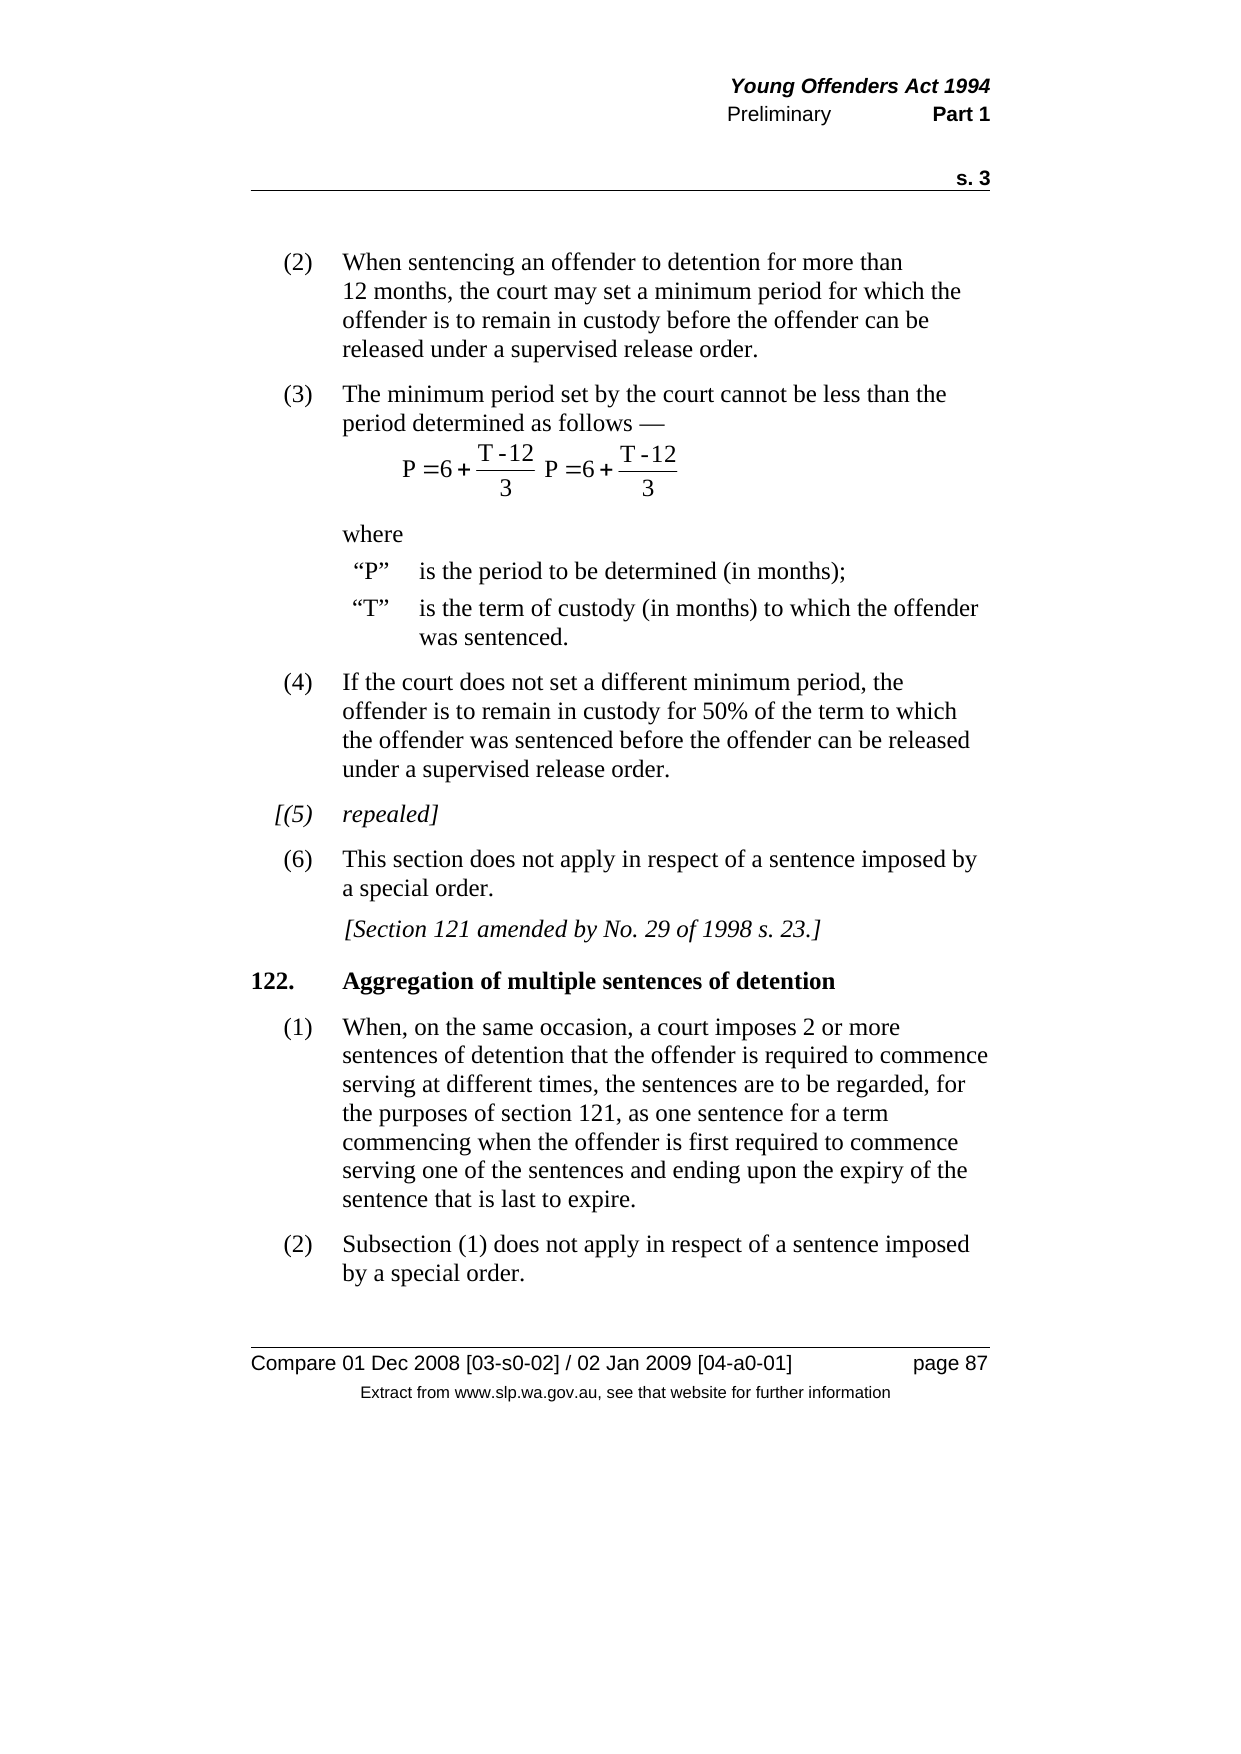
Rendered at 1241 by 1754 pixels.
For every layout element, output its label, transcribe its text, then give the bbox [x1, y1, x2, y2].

text “T” is the term of custody (in months) to which the offender was sentenced. [251, 593, 990, 651]
text where [251, 519, 990, 548]
text (2) Subsection (1) does not apply in respect of a sentence imposed by a special order. [251, 1229, 990, 1287]
text (1) When, on the same occasion, a court imposes 2 or more sentences of detention that the offender is required to commence serving at different times, the sentences are to be regarded, for the purposes of section 121, as one sentence for a term commencing when the offender is first required to commence serving one of the sentences and ending upon the expiry of the sentence that is last to expire. [251, 1012, 990, 1213]
text (6) This section does not apply in respect of a sentence imposed by a special order. [251, 844, 990, 902]
text [(5) repealed] [251, 799, 990, 828]
text (3) The minimum period set by the court cannot be less than the period determined as follows — [251, 379, 990, 437]
text (4) If the court does not set a different minimum period, the offender is to remain in custody for 50% of the term to which the offender was sentenced before the offender can be released under a supervised release order. [251, 667, 990, 782]
subtitle 122. Aggregation of multiple sentences of detention [251, 966, 990, 995]
text [Section 121 amended by No. 29 of 1998 s. 23.] [251, 914, 990, 943]
text (2) When sentencing an offender to detention for more than 12 months, the court may set a minimum period for which the offender is to remain in custody before the offender can be released under a supervised release order. [251, 247, 990, 362]
text “P” is the period to be determined (in months); [251, 556, 990, 585]
